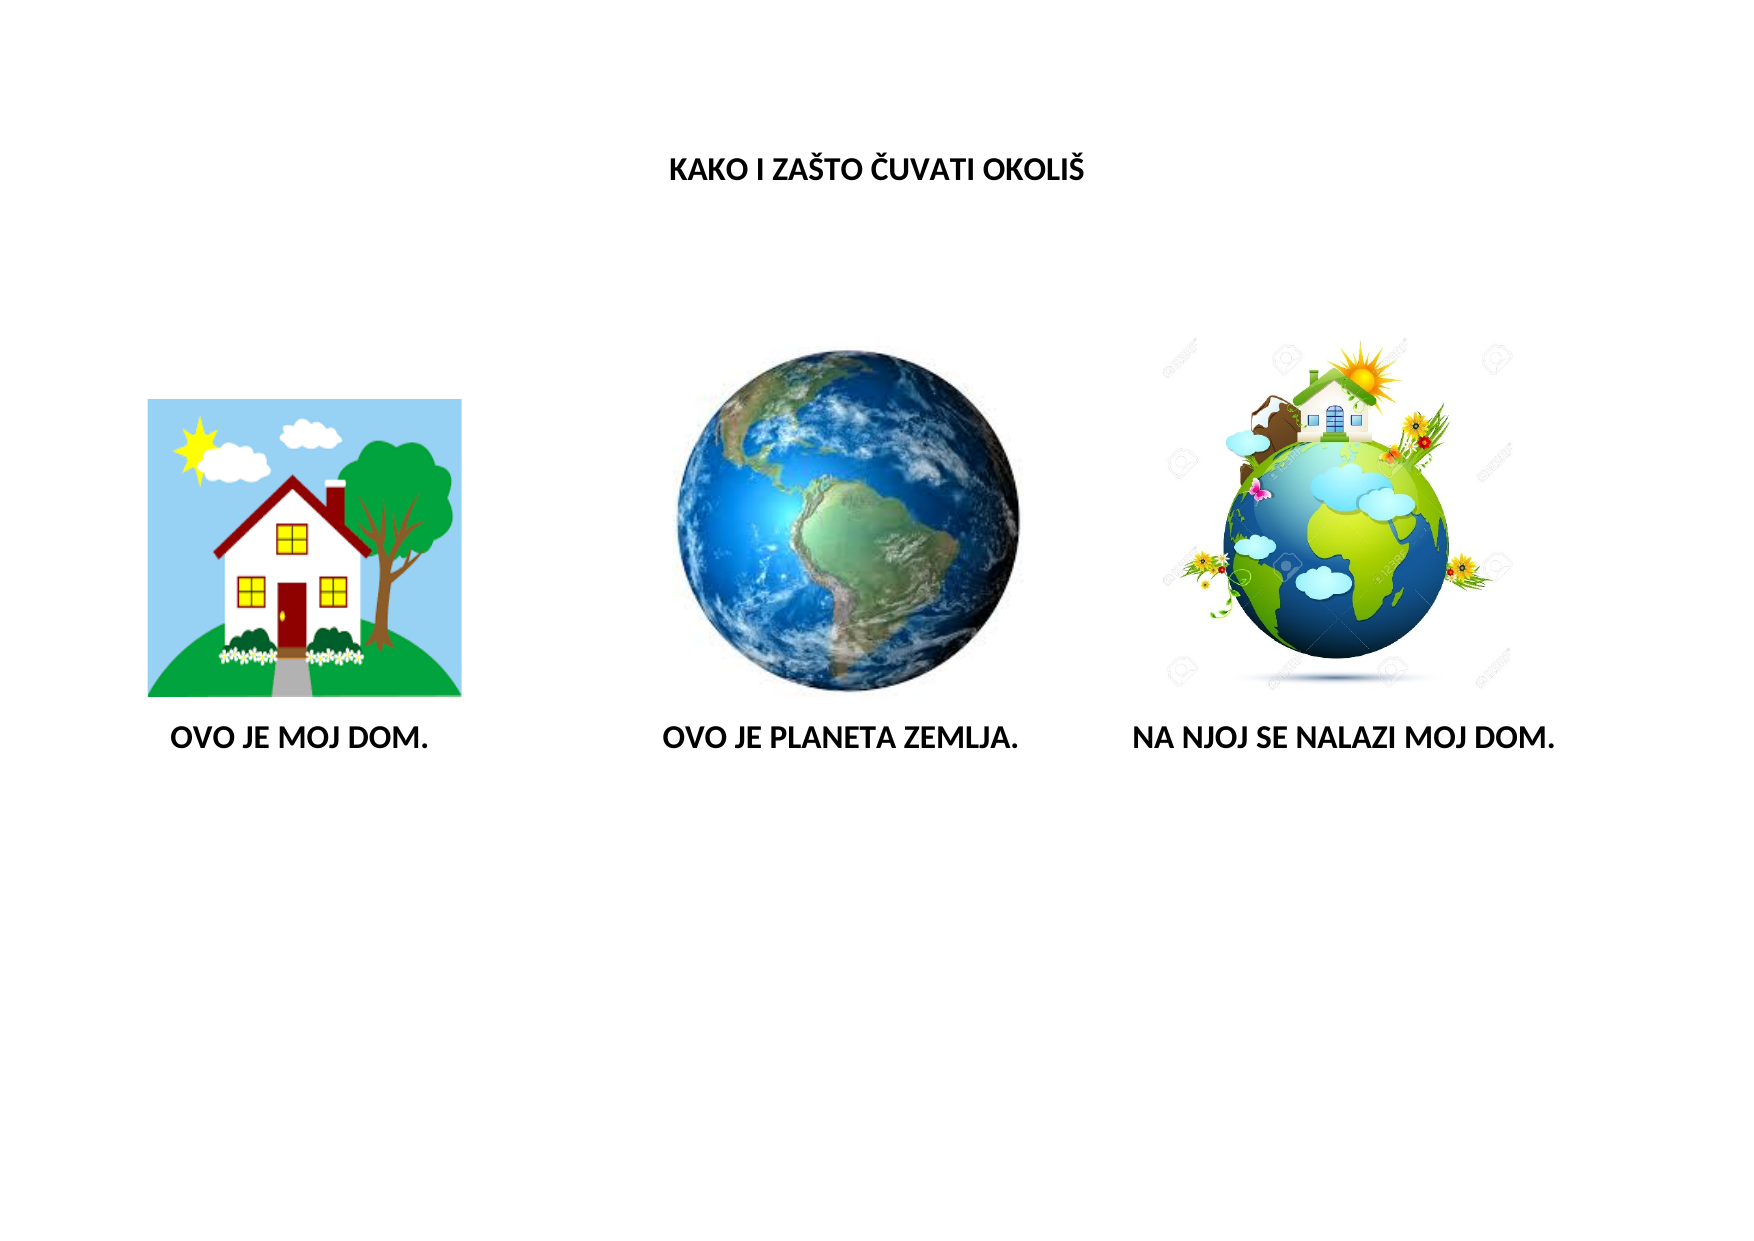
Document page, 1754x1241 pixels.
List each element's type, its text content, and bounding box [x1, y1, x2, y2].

text OVO JE MOJ DOM. OVO JE PLANETA ZEMLJA. NA NJOJ SE NALAZI MOJ DOM. [148, 717, 1606, 757]
picture [147, 399, 462, 697]
picture [1152, 329, 1523, 697]
text KAKO I ZAŠTO ČUVATI OKOLIŠ [148, 148, 1606, 188]
picture [672, 346, 1025, 697]
